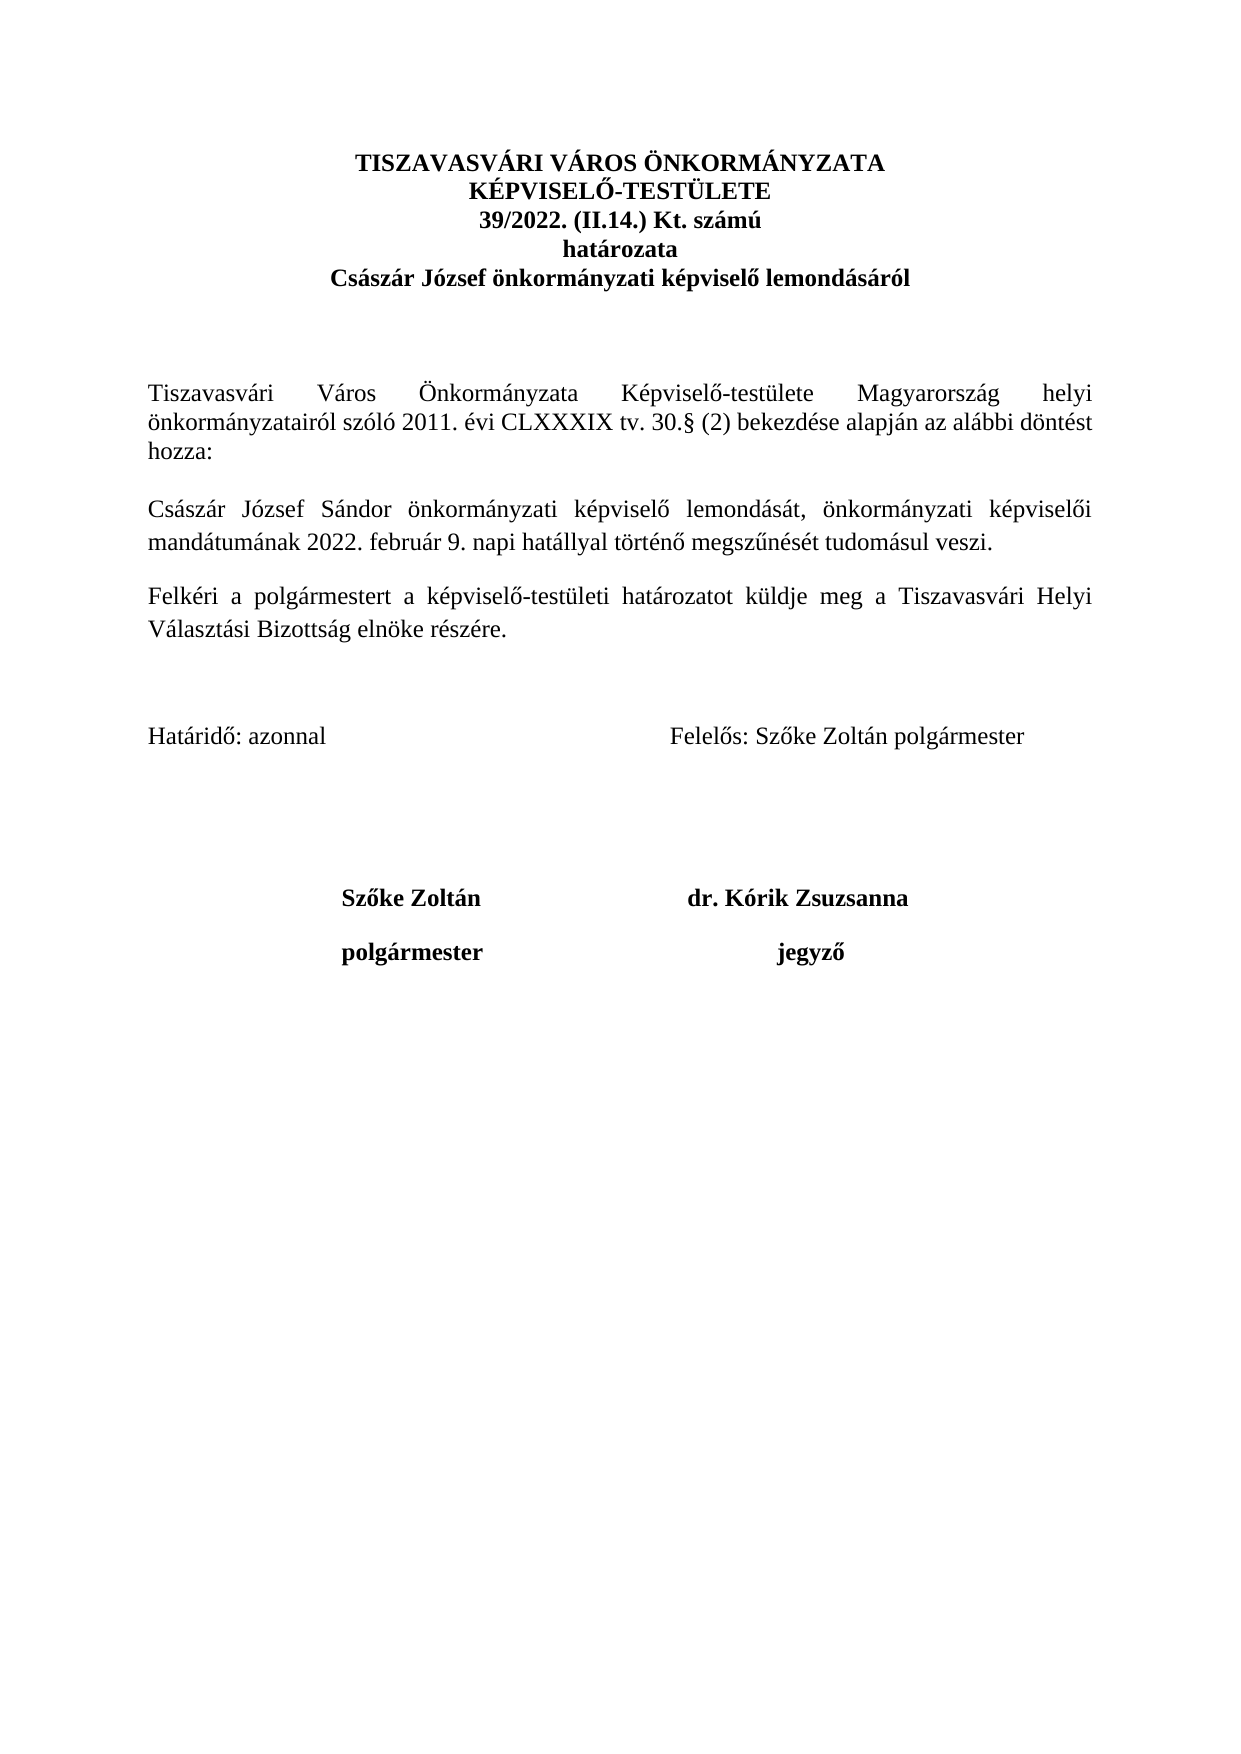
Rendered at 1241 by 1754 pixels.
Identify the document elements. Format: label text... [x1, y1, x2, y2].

text Képviselő-testülete [148, 176, 1093, 205]
text Határidő: azonnal Felelős: Szőke Zoltán polgármester [148, 721, 1093, 750]
text Tiszavasvári Város Önkormányzata Képviselő-testülete Magyarország helyi önkormányzatairól szóló 2011. évi CLXXXIX tv. 30.§ (2) bekezdése alapján az alábbi döntést hozza: [148, 378, 1093, 465]
text Császár József Sándor önkormányzati képviselő lemondását, önkormányzati képviselői mandátumának 2022. február 9. napi hatállyal történő megszűnését tudomásul veszi. [148, 494, 1093, 556]
text határozata [148, 234, 1093, 263]
text polgármester jegyző [148, 937, 1093, 966]
text Tiszavasvári Város Önkormányzata [148, 148, 1093, 176]
text 39/2022. (II.14.) Kt. számú [148, 205, 1093, 234]
text Felkéri a polgármestert a képviselő-testületi határozatot küldje meg a Tiszavasvári Helyi Választási Bizottság elnöke részére. [148, 581, 1093, 642]
text Szőke Zoltán dr. Kórik Zsuzsanna [148, 883, 1093, 912]
text Császár József önkormányzati képviselő lemondásáról [148, 263, 1093, 291]
